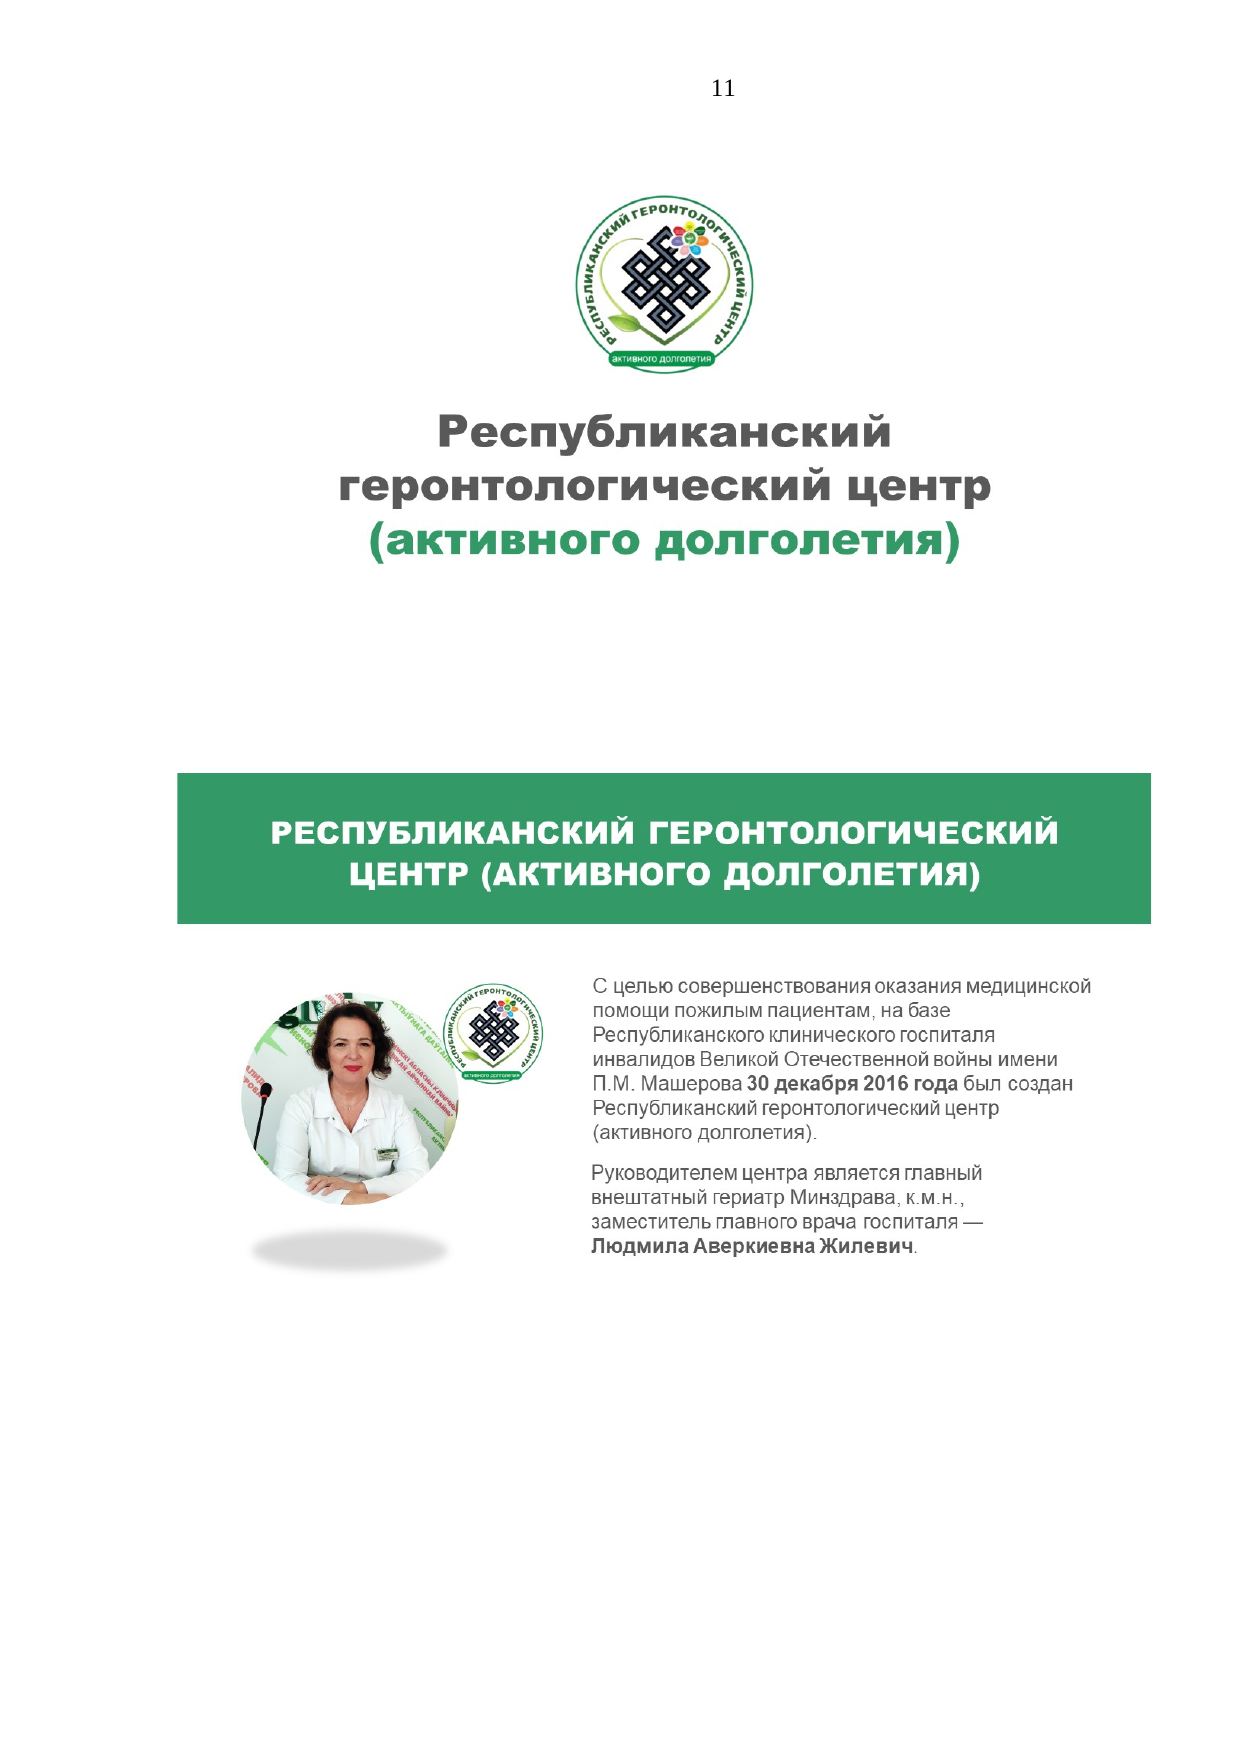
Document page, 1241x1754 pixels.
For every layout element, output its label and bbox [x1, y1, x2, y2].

picture [177, 773, 1152, 1322]
picture [177, 118, 1152, 666]
